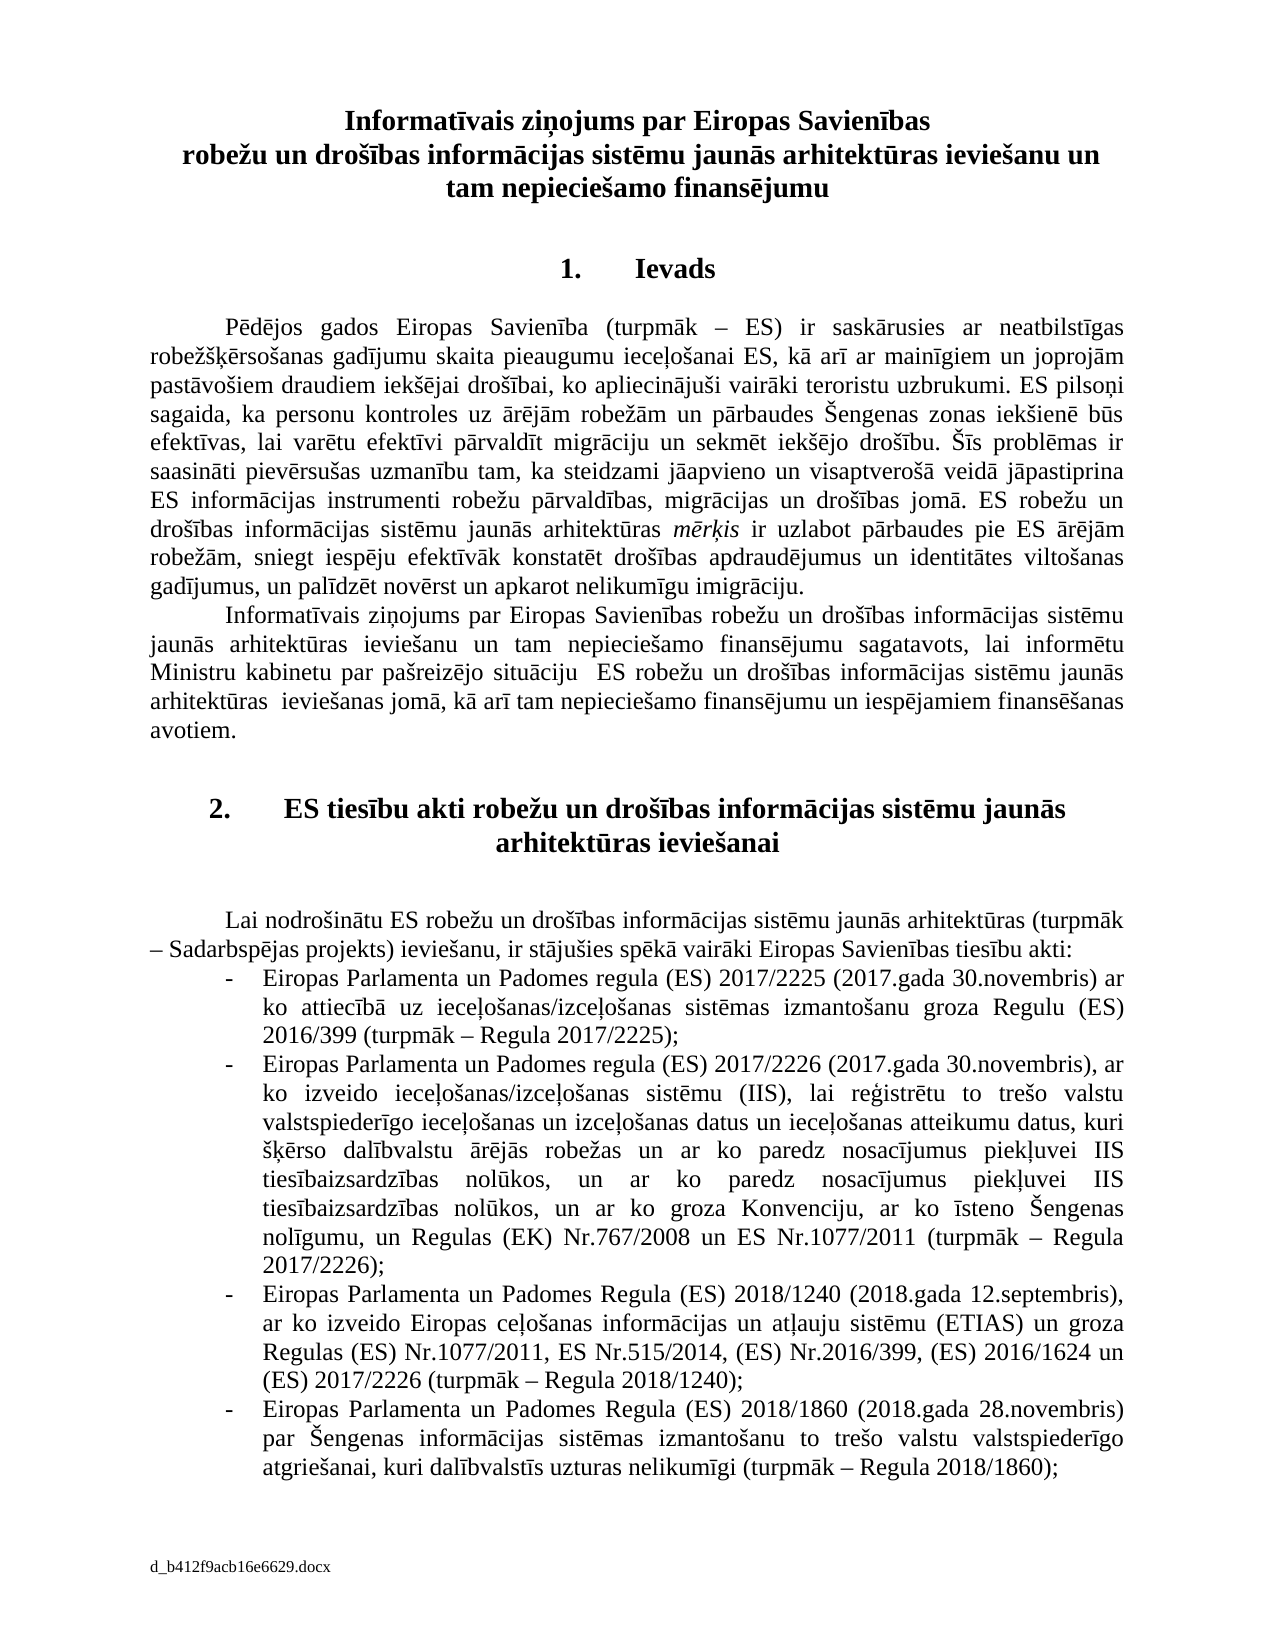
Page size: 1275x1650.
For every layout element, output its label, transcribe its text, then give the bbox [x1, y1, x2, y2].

list Eiropas Parlamenta un Padomes Regula (ES) 2018/1860 (2018.gada 28.novembris) par Šengenas informācijas sistēmas izmantošanu to trešo valstu valstspiederīgo atgriešanai, kuri dalībvalstīs uzturas nelikumīgi (turpmāk – Regula 2018/1860); [225, 1394, 1125, 1480]
title Informatīvais ziņojums par Eiropas Savienības [150, 103, 1125, 137]
text Lai nodrošinātu ES robežu un drošības informācijas sistēmu jaunās arhitektūras (turpmāk – Sadarbspējas projekts) ieviešanu, ir stājušies spēkā vairāki Eiropas Savienības tiesību akti: [150, 905, 1125, 963]
title Ievads [150, 251, 1125, 284]
title robežu un drošības informācijas sistēmu jaunās arhitektūras ieviešanu un tam nepieciešamo finansējumu [150, 137, 1125, 204]
list Eiropas Parlamenta un Padomes regula (ES) 2017/2226 (2017.gada 30.novembris), ar ko izveido ieceļošanas/izceļošanas sistēmu (IIS), lai reģistrētu to trešo valstu valstspiederīgo ieceļošanas un izceļošanas datus un ieceļošanas atteikumu datus, kuri šķērso dalībvalstu ārējās robežas un ar ko paredz nosacījumus piekļuvei IIS tiesībaizsardzības nolūkos, un ar ko paredz nosacījumus piekļuvei IIS tiesībaizsardzības nolūkos, un ar ko groza Konvenciju, ar ko īsteno Šengenas nolīgumu, un Regulas (EK) Nr.767/2008 un ES Nr.1077/2011 (turpmāk – Regula 2017/2226); [225, 1049, 1125, 1279]
list Eiropas Parlamenta un Padomes regula (ES) 2017/2225 (2017.gada 30.novembris) ar ko attiecībā uz ieceļošanas/izceļošanas sistēmas izmantošanu groza Regulu (ES) 2016/399 (turpmāk – Regula 2017/2225); [225, 963, 1125, 1049]
text Informatīvais ziņojums par Eiropas Savienības robežu un drošības informācijas sistēmu jaunās arhitektūras ieviešanu un tam nepieciešamo finansējumu sagatavots, lai informētu Ministru kabinetu par pašreizējo situāciju ES robežu un drošības informācijas sistēmu jaunās arhitektūras ieviešanas jomā, kā arī tam nepieciešamo finansējumu un iespējamiem finansēšanas avotiem. [150, 600, 1125, 744]
title ES tiesību akti robežu un drošības informācijas sistēmu jaunās arhitektūras ieviešanai [150, 791, 1125, 858]
list Eiropas Parlamenta un Padomes Regula (ES) 2018/1240 (2018.gada 12.septembris), ar ko izveido Eiropas ceļošanas informācijas un atļauju sistēmu (ETIAS) un groza Regulas (ES) Nr.1077/2011, ES Nr.515/2014, (ES) Nr.2016/399, (ES) 2016/1624 un (ES) 2017/2226 (turpmāk – Regula 2018/1240); [225, 1279, 1125, 1394]
text Pēdējos gados Eiropas Savienība (turpmāk – ES) ir saskārusies ar neatbilstīgas robežšķērsošanas gadījumu skaita pieaugumu ieceļošanai ES, kā arī ar mainīgiem un joprojām pastāvošiem draudiem iekšējai drošībai, ko apliecinājuši vairāki teroristu uzbrukumi. ES pilsoņi sagaida, ka personu kontroles uz ārējām robežām un pārbaudes Šengenas zonas iekšienē būs efektīvas, lai varētu efektīvi pārvaldīt migrāciju un sekmēt iekšējo drošību. Šīs problēmas ir saasināti pievērsušas uzmanību tam, ka steidzami jāapvieno un visaptverošā veidā jāpastiprina ES informācijas instrumenti robežu pārvaldības, migrācijas un drošības jomā. ES robežu un drošības informācijas sistēmu jaunās arhitektūras mērķis ir uzlabot pārbaudes pie ES ārējām robežām, sniegt iespēju efektīvāk konstatēt drošības apdraudējumus un identitātes viltošanas gadījumus, un palīdzēt novērst un apkarot nelikumīgu imigrāciju. [150, 312, 1125, 600]
